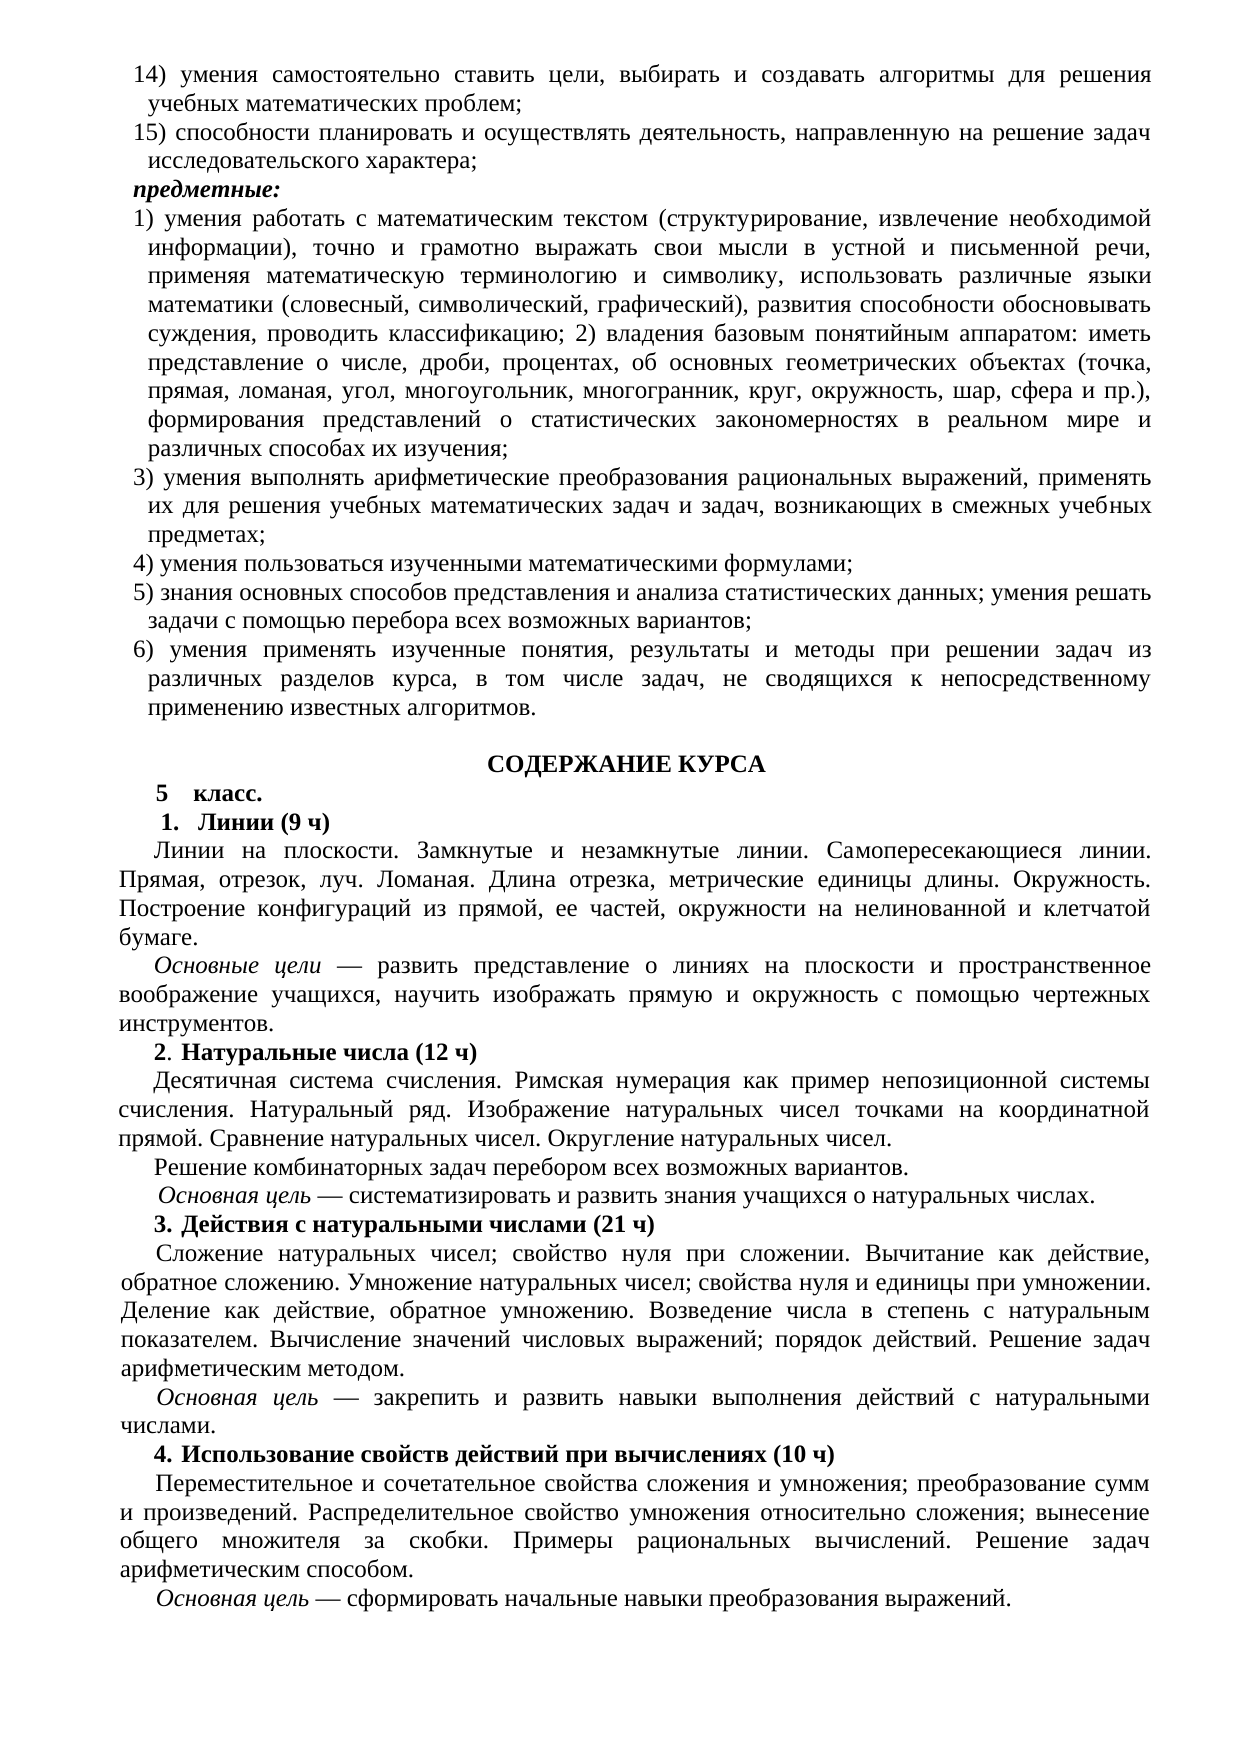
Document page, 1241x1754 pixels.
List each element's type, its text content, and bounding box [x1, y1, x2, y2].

text Десятичная система счисления. Римская нумерация как пример непозиционной системы счисления. Натуральный ряд. Изображение натуральных чисел точками на координатной прямой. Сравнение натуральных чисел. Округление натуральных чисел. [118, 1065, 1151, 1152]
text 2. Натуральные числа (12 ч) [154, 1037, 1152, 1065]
text Переместительное и сочетательное свойства сложения и умножения; преобразование сумм и произведений. Распределительное свойство умножения относительно сложения; вынесение общего множителя за скобки. Примеры рациональных вычислений. Решение задач арифметическим способом. [119, 1468, 1150, 1583]
text Основная цель — сформировать начальные навыки преобразования выражений. [120, 1583, 1150, 1612]
list Линии (9 ч) [160, 807, 1152, 835]
text 5) знания основных способов представления и анализа статистических данных; умения решать задачи с помощью перебора всех возможных вариантов; [133, 577, 1152, 634]
text Основная цель — закрепить и развить навыки выполнения действий с натуральными числами. [120, 1382, 1151, 1439]
text 14) умения самостоятельно ставить цели, выбирать и создавать алгоритмы для решения учебных математических проблем; [133, 59, 1152, 117]
text 4) умения пользоваться изученными математическими формулами; [133, 548, 1152, 577]
text Линии на плоскости. Замкнутые и незамкнутые линии. Самопересекающиеся линии. Прямая, отрезок, луч. Ломаная. Длина отрезка, метрические единицы длины. Окружность. Построение конфигураций из прямой, ее частей, окружности на нелинованной и клетчатой бумаге. [119, 835, 1152, 950]
text СОДЕРЖАНИЕ КУРСА [118, 749, 1152, 778]
list класс. [156, 778, 1152, 807]
text Основные цели — развить представление о линиях на плоскости и пространственное воображение учащихся, научить изображать прямую и окружность с помощью чертежных инструментов. [119, 950, 1151, 1037]
text Основная цель — систематизировать и развить знания учащихся о натуральных числах. [122, 1180, 1151, 1209]
text 3) умения выполнять арифметические преобразования рациональных выражений, применять их для решения учебных математических задач и задач, возникающих в смежных учебных предметах; [133, 462, 1152, 548]
text 4. Использование свойств действий при вычислениях (10 ч) [154, 1439, 1152, 1468]
text Сложение натуральных чисел; свойство нуля при сложении. Вычитание как действие, обратное сложению. Умножение натуральных чисел; свойства нуля и единицы при умножении. Деление как действие, обратное умножению. Возведение числа в степень с натуральным показателем. Вычисление значений числовых выражений; порядок действий. Решение задач арифметическим методом. [121, 1238, 1152, 1382]
text Решение комбинаторных задач перебором всех возможных вариантов. [118, 1152, 1151, 1180]
text 3. Действия с натуральными числами (21 ч) [154, 1209, 1152, 1238]
text 1) умения работать с математическим текстом (структурирование, извлечение необходимой информации), точно и грамотно выражать свои мысли в устной и письменной речи, применяя математическую терминологию и символику, использовать различные языки математики (словесный, символический, графический), развития способности обосновывать суждения, проводить классификацию; 2) владения базовым понятийным аппаратом: иметь представление о числе, дроби, процентах, об основных геометрических объектах (точка, прямая, ломаная, угол, многоугольник, многогранник, круг, окружность, шар, сфера и пр.), формирования представлений о статистических закономерностях в реальном мире и различных способах их изучения; [133, 203, 1152, 462]
text 6) умения применять изученные понятия, результаты и методы при решении задач из различных разделов курса, в том числе задач, не сводящихся к непосредственному применению известных алгоритмов. [133, 634, 1152, 720]
text предметные: [118, 174, 1152, 203]
text 15) способности планировать и осуществлять деятельность, направленную на решение задач исследовательского характера; [133, 117, 1152, 174]
